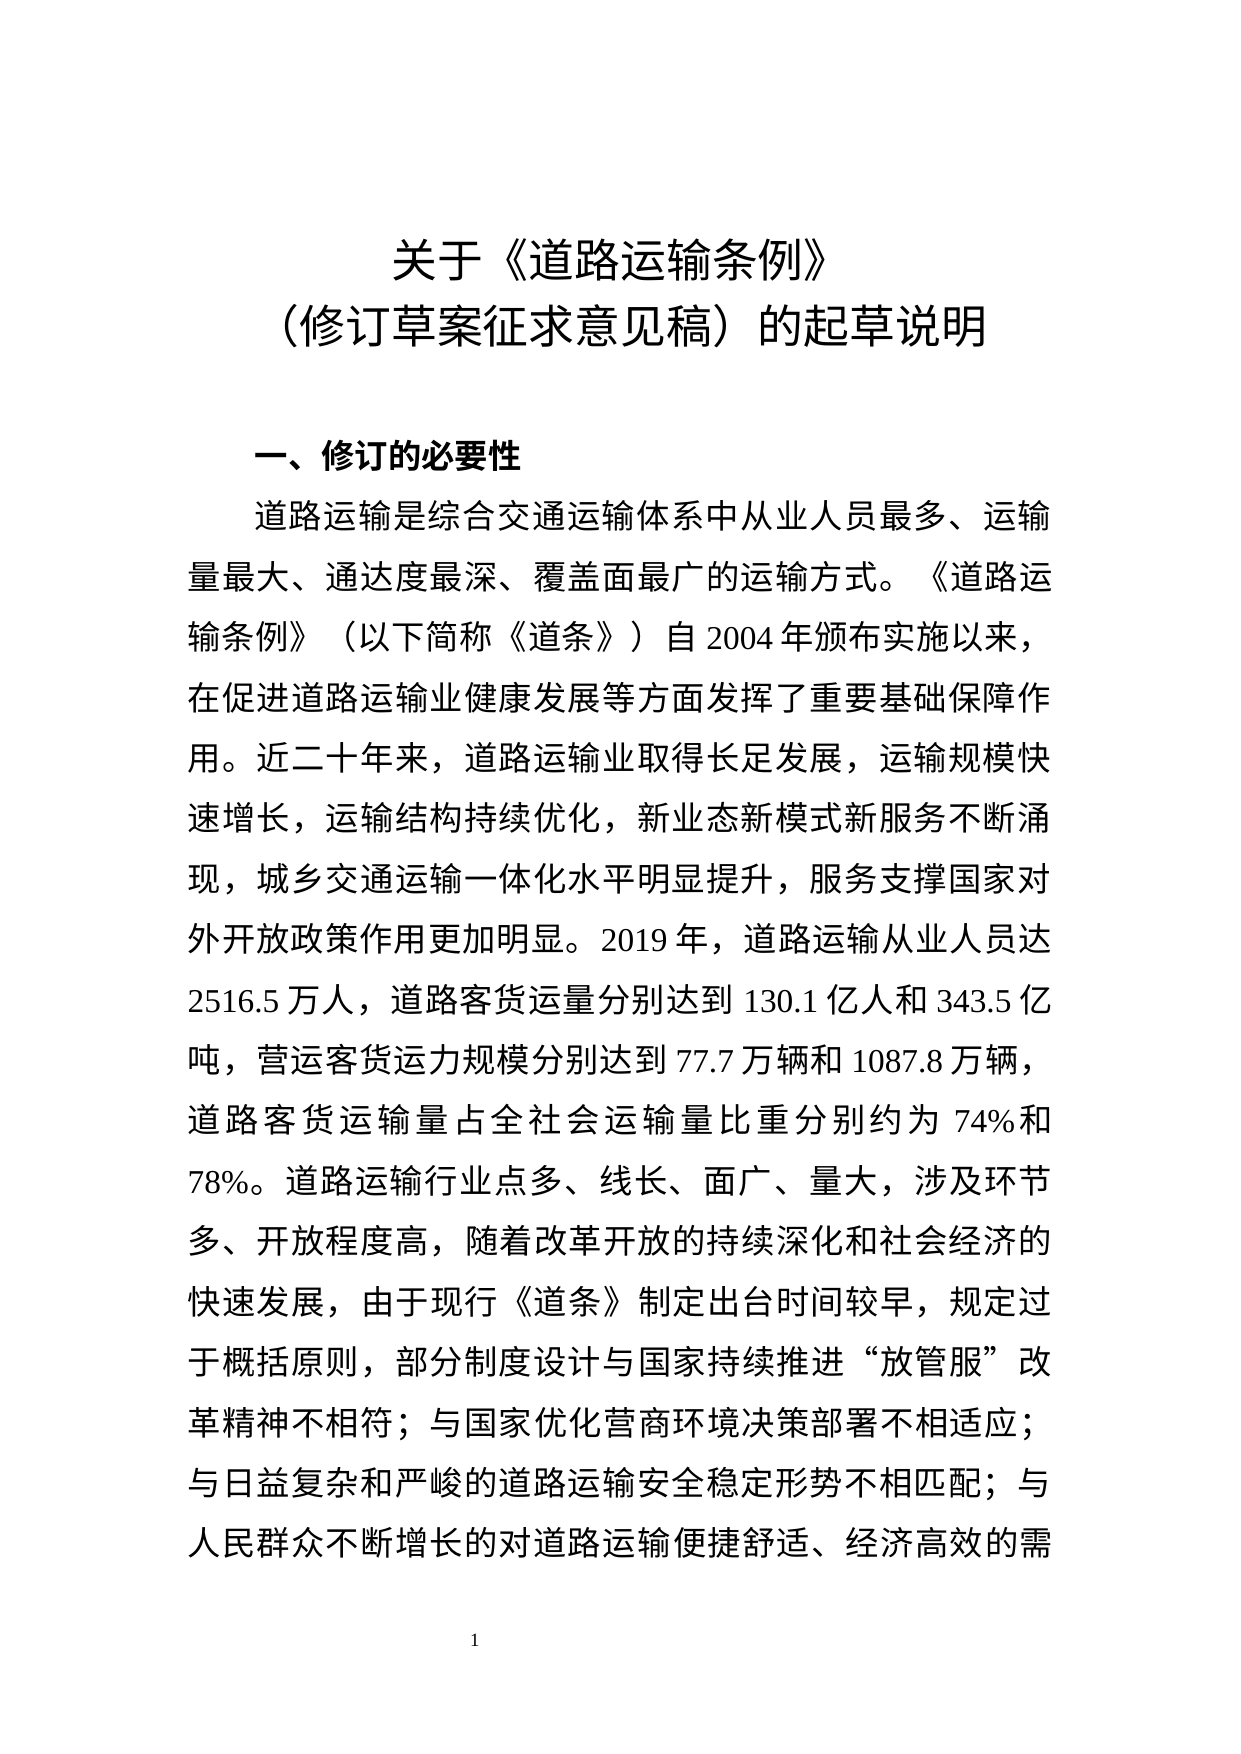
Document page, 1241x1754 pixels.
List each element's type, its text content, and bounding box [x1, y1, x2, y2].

text （修订草案征求意见稿）的起草说明 [187, 291, 1053, 357]
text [187, 478, 1053, 1565]
text 一、修订的必要性 [187, 417, 1053, 478]
text 关于《道路运输条例》 [187, 224, 1053, 291]
